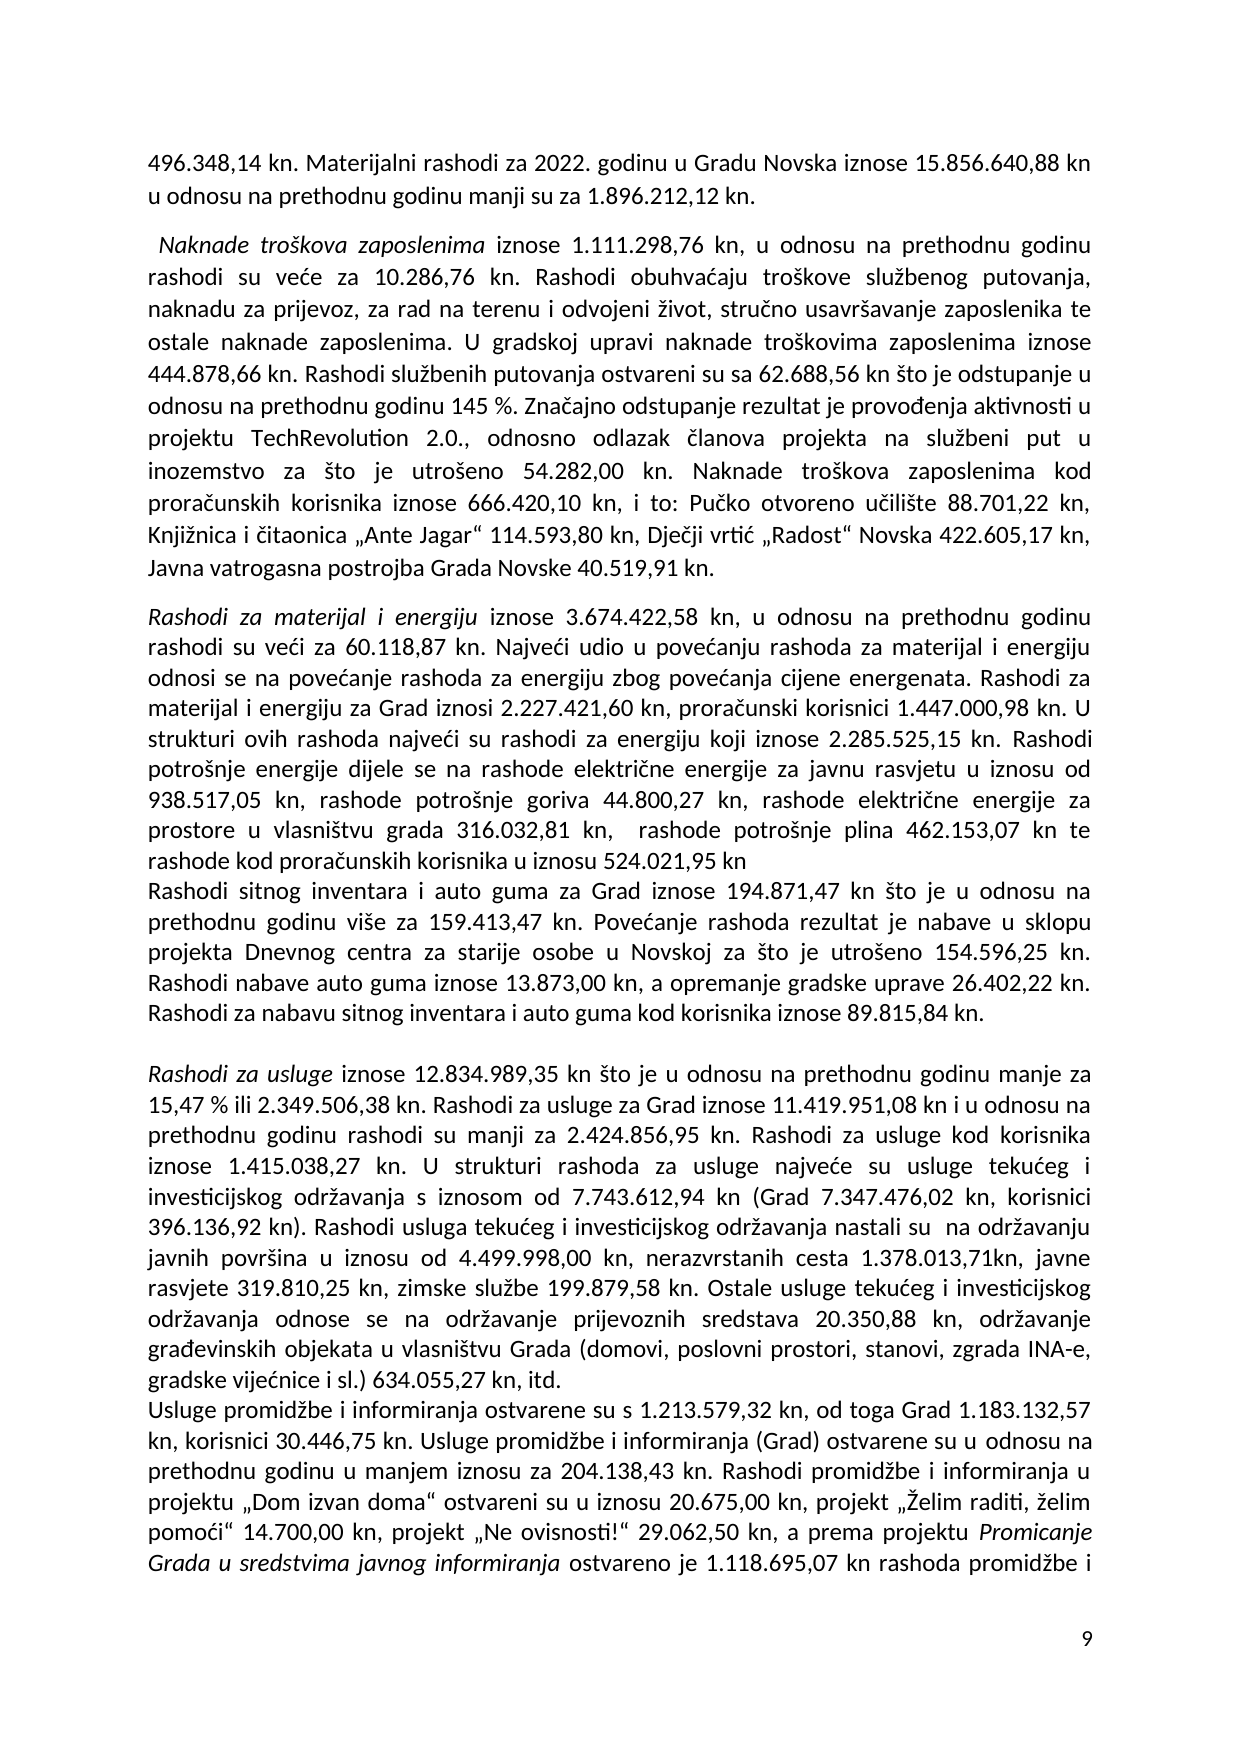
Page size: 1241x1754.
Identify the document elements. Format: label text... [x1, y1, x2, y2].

text Rashodi sitnog inventara i auto guma za Grad iznose 194.871,47 kn što je u odnosu na prethodnu godinu više za 159.413,47 kn. Povećanje rashoda rezultat je nabave u sklopu projekta Dnevnog centra za starije osobe u Novskoj za što je utrošeno 154.596,25 kn. Rashodi nabave auto guma iznose 13.873,00 kn, a opremanje gradske uprave 26.402,22 kn. Rashodi za nabavu sitnog inventara i auto guma kod korisnika iznose 89.815,84 kn. [148, 875, 1093, 1028]
text Rashodi za usluge iznose 12.834.989,35 kn što je u odnosu na prethodnu godinu manje za 15,47 % ili 2.349.506,38 kn. Rashodi za usluge za Grad iznose 11.419.951,08 kn i u odnosu na prethodnu godinu rashodi su manji za 2.424.856,95 kn. Rashodi za usluge kod korisnika iznose 1.415.038,27 kn. U strukturi rashoda za usluge najveće su usluge tekućeg i investicijskog održavanja s iznosom od 7.743.612,94 kn (Grad 7.347.476,02 kn, korisnici 396.136,92 kn). Rashodi usluga tekućeg i investicijskog održavanja nastali su na održavanju javnih površina u iznosu od 4.499.998,00 kn, nerazvrstanih cesta 1.378.013,71kn, javne rasvjete 319.810,25 kn, zimske službe 199.879,58 kn. Ostale usluge tekućeg i investicijskog održavanja odnose se na održavanje prijevoznih sredstava 20.350,88 kn, održavanje građevinskih objekata u vlasništvu Grada (domovi, poslovni prostori, stanovi, zgrada INA-e, gradske vijećnice i sl.) 634.055,27 kn, itd. [148, 1058, 1093, 1394]
text Rashodi za materijal i energiju iznose 3.674.422,58 kn, u odnosu na prethodnu godinu rashodi su veći za 60.118,87 kn. Najveći udio u povećanju rashoda za materijal i energiju odnosi se na povećanje rashoda za energiju zbog povećanja cijene energenata. Rashodi za materijal i energiju za Grad iznosi 2.227.421,60 kn, proračunski korisnici 1.447.000,98 kn. U strukturi ovih rashoda najveći su rashodi za energiju koji iznose 2.285.525,15 kn. Rashodi potrošnje energije dijele se na rashode električne energije za javnu rasvjetu u iznosu od 938.517,05 kn, rashode potrošnje goriva 44.800,27 kn, rashode električne energije za prostore u vlasništvu grada 316.032,81 kn, rashode potrošnje plina 462.153,07 kn te rashode kod proračunskih korisnika u iznosu 524.021,95 kn [148, 601, 1093, 875]
text Naknade troškova zaposlenima iznose 1.111.298,76 kn, u odnosu na prethodnu godinu rashodi su veće za 10.286,76 kn. Rashodi obuhvaćaju troškove službenog putovanja, naknadu za prijevoz, za rad na terenu i odvojeni život, stručno usavršavanje zaposlenika te ostale naknade zaposlenima. U gradskoj upravi naknade troškovima zaposlenima iznose 444.878,66 kn. Rashodi službenih putovanja ostvareni su sa 62.688,56 kn što je odstupanje u odnosu na prethodnu godinu 145 %. Značajno odstupanje rezultat je provođenja aktivnosti u projektu TechRevolution 2.0., odnosno odlazak članova projekta na službeni put u inozemstvo za što je utrošeno 54.282,00 kn. Naknade troškova zaposlenima kod proračunskih korisnika iznose 666.420,10 kn, i to: Pučko otvoreno učilište 88.701,22 kn, Knjižnica i čitaonica „Ante Jagar“ 114.593,80 kn, Dječji vrtić „Radost“ Novska 422.605,17 kn, Javna vatrogasna postrojba Grada Novske 40.519,91 kn. [148, 229, 1093, 582]
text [148, 148, 1093, 210]
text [148, 1394, 1093, 1577]
